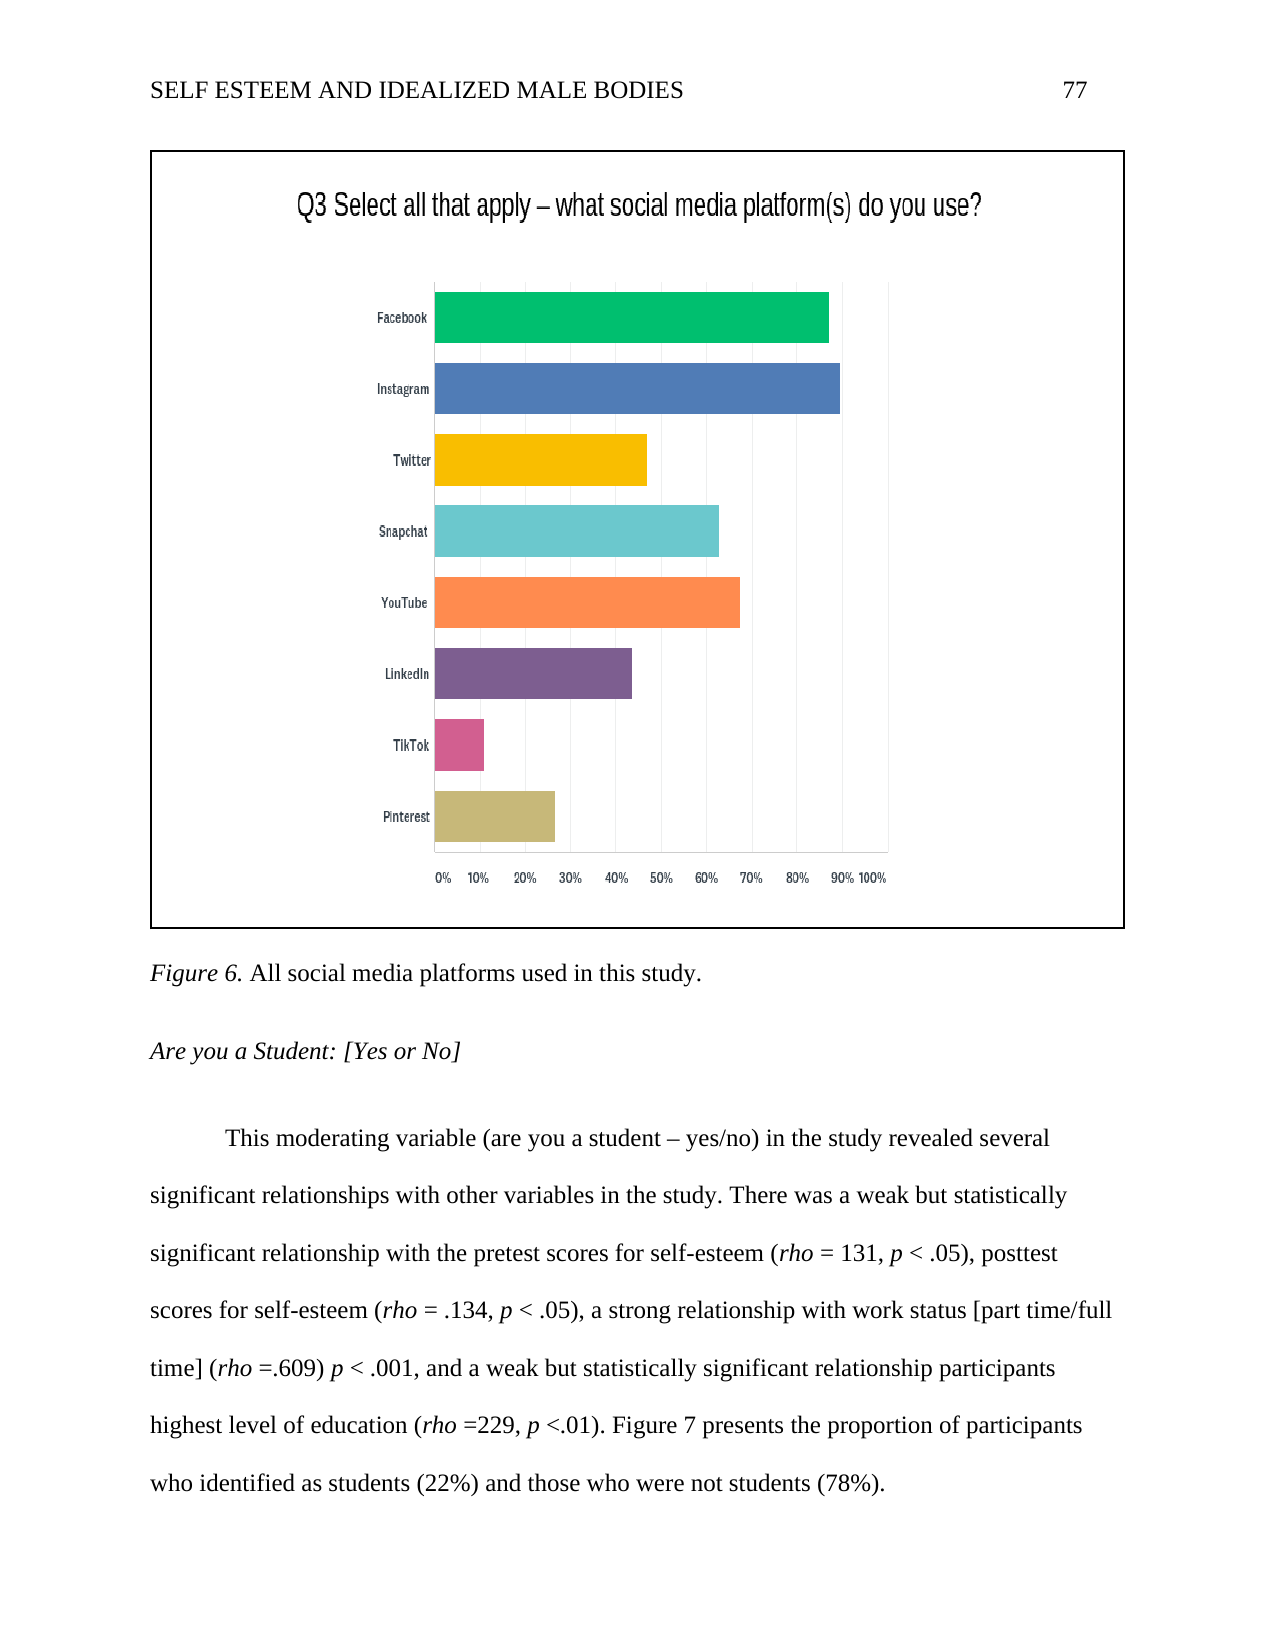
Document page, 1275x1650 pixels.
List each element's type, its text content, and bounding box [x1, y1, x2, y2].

subtitle Are you a Student: [Yes or No] [150, 1036, 1125, 1065]
text Figure 6. All social media platforms used in this study. [150, 958, 1125, 987]
text This moderating variable (are you a student – yes/no) in the study revealed several significant relationships with other variables in the study. There was a weak but statistically significant relationship with the pretest scores for self-esteem (rho = 131, p < .05), posttest scores for self-esteem (rho = .134, p < .05), a strong relationship with work status [part time/full time] (rho =.609) p < .001, and a weak but statistically significant relationship participants highest level of education (rho =229, p <.01). Figure 7 presents the proportion of participants who identified as students (22%) and those who were not students (78%). [150, 1123, 1125, 1496]
picture [152, 152, 1123, 927]
